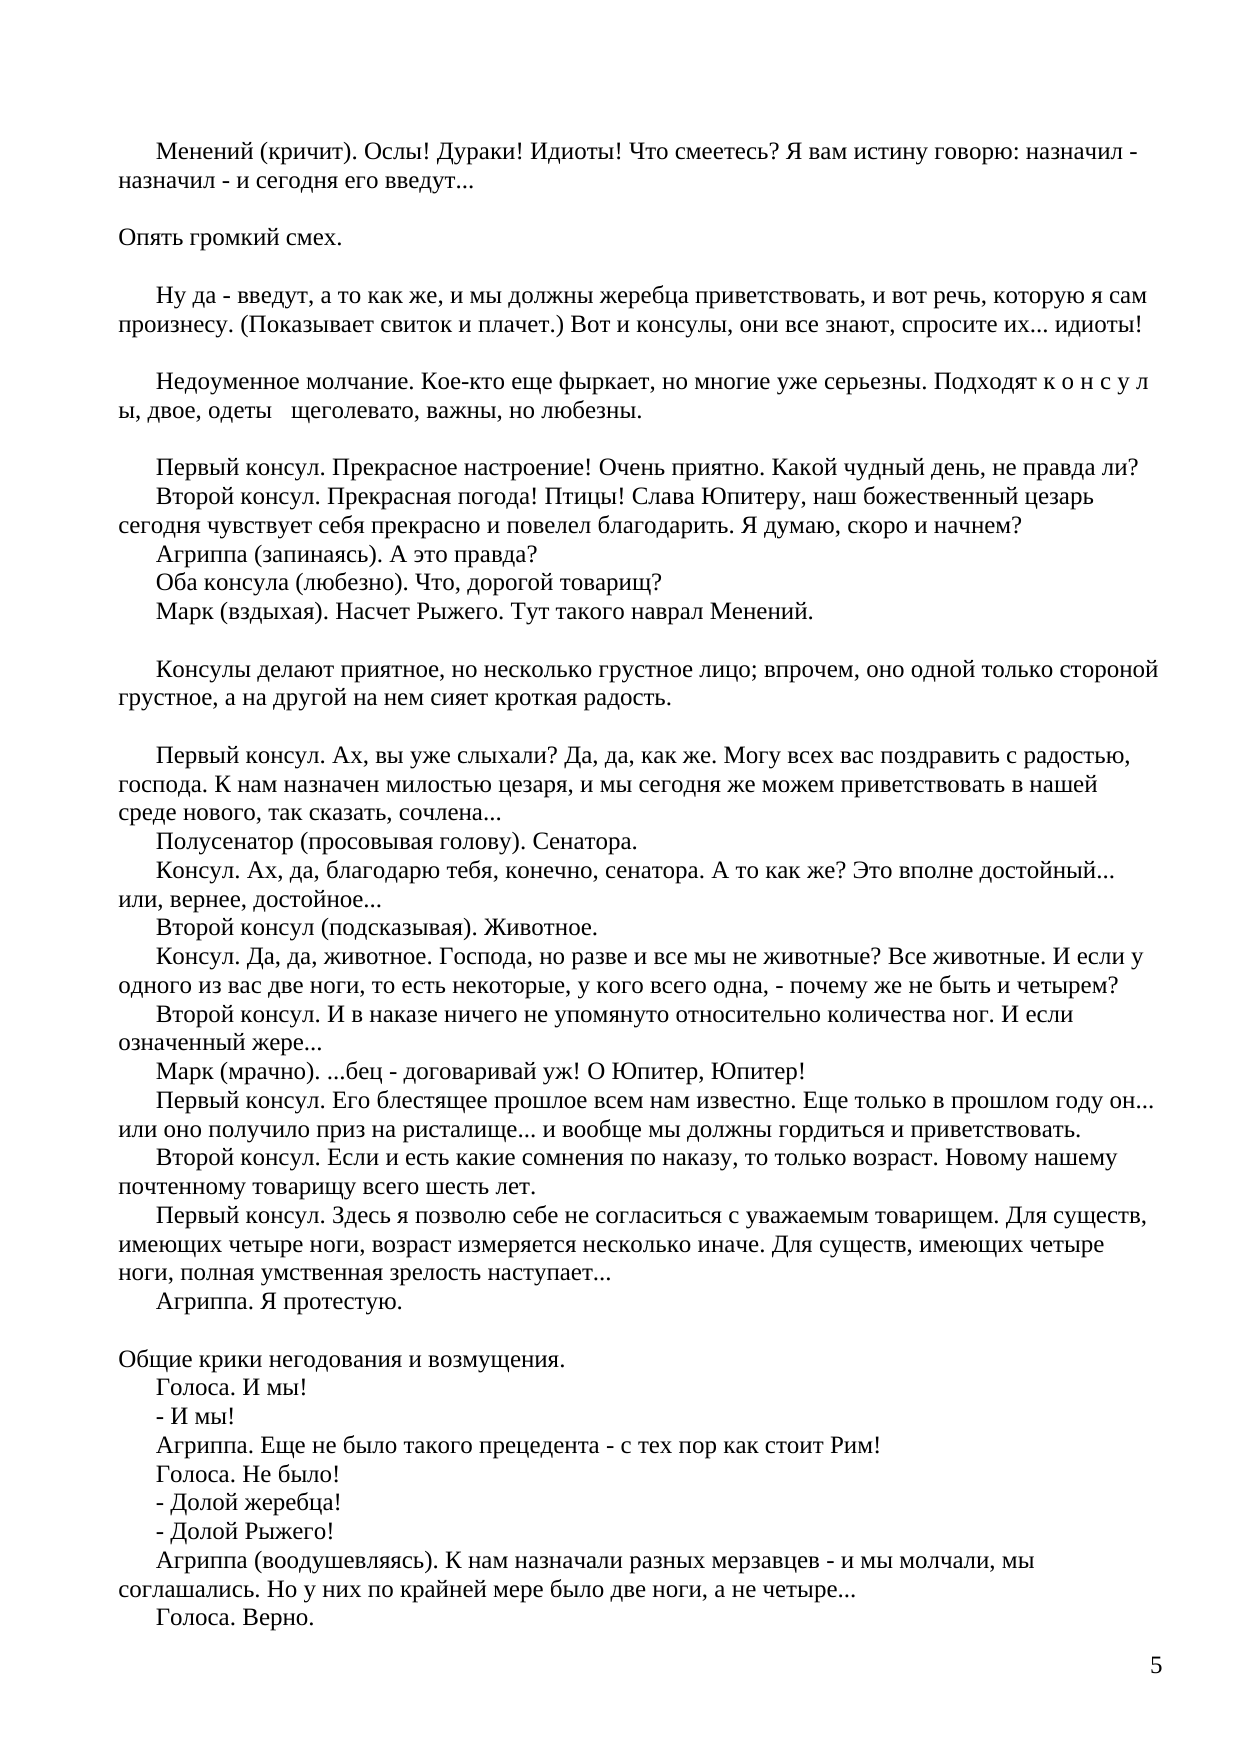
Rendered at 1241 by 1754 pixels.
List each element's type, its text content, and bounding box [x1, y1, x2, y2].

text Менений (кричит). Ослы! Дураки! Идиоты! Что смеетесь? Я вам истину говорю: назначил - назначил - и сегодня его введут... [118, 136, 1162, 194]
text - И мы! [118, 1401, 1162, 1430]
text Голоса. Верно. [118, 1602, 1162, 1631]
text Агриппа (запинаясь). А это правда? [118, 539, 1162, 567]
text Марк (вздыхая). Насчет Рыжего. Тут такого наврал Менений. [118, 596, 1162, 625]
text Второй консул. Если и есть какие сомнения по наказу, то только возраст. Новому нашему почтенному товарищу всего шесть лет. [118, 1142, 1162, 1200]
text Голоса. И мы! [118, 1372, 1162, 1401]
text Агриппа. Я протестую. [118, 1286, 1162, 1315]
text Консул. Да, да, животное. Господа, но разве и все мы не животные? Все животные. И если у одного из вас две ноги, то есть некоторые, у кого всего одна, - почему же не быть и четырем? [118, 941, 1162, 999]
text Второй консул. Прекрасная погода! Птицы! Слава Юпитеру, наш божественный цезарь сегодня чувствует себя прекрасно и повелел благодарить. Я думаю, скоро и начнем? [118, 481, 1162, 539]
text Второй консул. И в наказе ничего не упомянуто относительно количества ног. И если означенный жере... [118, 999, 1162, 1056]
text Опять громкий смех. [118, 222, 1162, 251]
text Недоуменное молчание. Кое-кто еще фыркает, но многие уже серьезны. Подходят к о н с у л ы, двое, одеты щеголевато, важны, но любезны. [118, 366, 1162, 424]
text Первый консул. Ах, вы уже слыхали? Да, да, как же. Могу всех вас поздравить с радостью, господа. К нам назначен милостью цезаря, и мы сегодня же можем приветствовать в нашей среде нового, так сказать, сочлена... [118, 740, 1162, 826]
text Общие крики негодования и возмущения. [118, 1344, 1162, 1372]
text Первый консул. Прекрасное настроение! Очень приятно. Какой чудный день, не правда ли? [118, 452, 1162, 481]
text Первый консул. Здесь я позволю себе не согласиться с уважаемым товарищем. Для существ, имеющих четыре ноги, возраст измеряется несколько иначе. Для существ, имеющих четыре ноги, полная умственная зрелость наступает... [118, 1200, 1162, 1286]
text Голоса. Не было! [118, 1459, 1162, 1487]
text Агриппа. Еще не было такого прецедента - с тех пор как стоит Рим! [118, 1430, 1162, 1459]
text Консулы делают приятное, но несколько грустное лицо; впрочем, оно одной только стороной грустное, а на другой на нем сияет кроткая радость. [118, 654, 1162, 711]
text Агриппа (воодушевляясь). К нам назначали разных мерзавцев - и мы молчали, мы соглашались. Но у них по крайней мере было две ноги, а не четыре... [118, 1545, 1162, 1602]
text Первый консул. Его блестящее прошлое всем нам известно. Еще только в прошлом году он... или оно получило приз на ристалище... и вообще мы должны гордиться и приветствовать. [118, 1085, 1162, 1142]
text Оба консула (любезно). Что, дорогой товарищ? [118, 567, 1162, 596]
text Второй консул (подсказывая). Животное. [118, 912, 1162, 941]
text - Долой Рыжего! [118, 1516, 1162, 1545]
text Полусенатор (просовывая голову). Сенатора. [118, 826, 1162, 855]
text Ну да - введут, а то как же, и мы должны жеребца приветствовать, и вот речь, которую я сам произнесу. (Показывает свиток и плачет.) Вот и консулы, они все знают, спросите их... идиоты! [118, 280, 1162, 337]
text - Долой жеребца! [118, 1487, 1162, 1516]
text Консул. Ах, да, благодарю тебя, конечно, сенатора. А то как же? Это вполне достойный... или, вернее, достойное... [118, 855, 1162, 912]
text Марк (мрачно). ...бец - договаривай уж! О Юпитер, Юпитер! [118, 1056, 1162, 1085]
